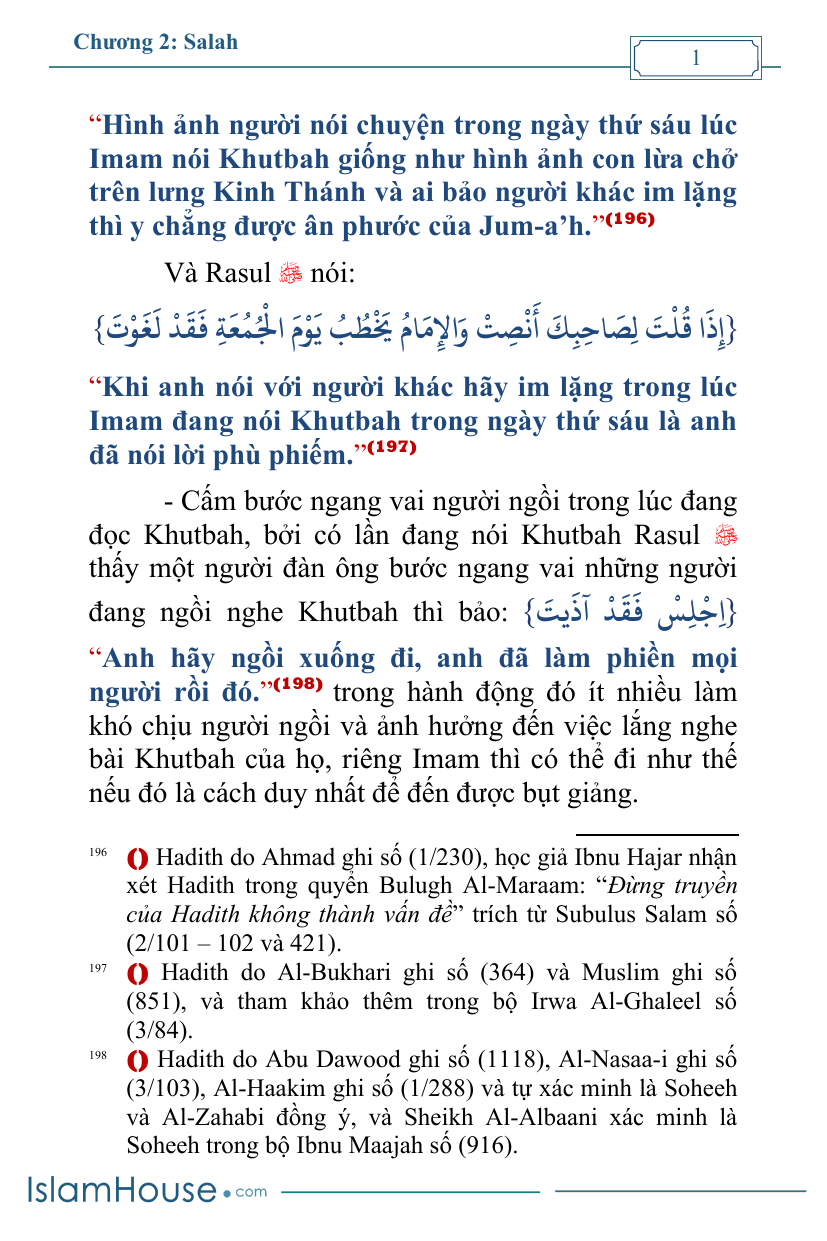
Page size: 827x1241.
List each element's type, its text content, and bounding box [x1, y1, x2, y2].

text “Khi anh nói với người khác hãy im lặng trong lúc Imam đang nói Khutbah trong ngày thứ sáu là anh đã nói lời phù phiếm.”() [89, 369, 738, 471]
picture [20, 1171, 541, 1209]
text Và Rasul nói: [89, 255, 738, 288]
text {إِذَا قُلْتَ لِصَاحِبِكَ أَنْصِتْ وَالإِمَامُ يَخْطُبُ يَوْمَ الْجُمُعَةِ فَقَدْ لَغَوْتَ} [89, 301, 738, 357]
text “Hình ảnh người nói chuyện trong ngày thứ sáu lúc Imam nói Khutbah giống như hình ảnh con lừa chở trên lưng Kinh Thánh và ai bảo người khác im lặng thì y chẳng được ân phước của Jum-a’h.”() [89, 107, 738, 242]
picture [548, 1170, 807, 1208]
text - Cấm bước ngang vai người ngồi trong lúc đang đọc Khutbah, bởi có lần đang nói Khutbah Rasul thấy một người đàn ông bước ngang vai những người đang ngồi nghe Khutbah thì bảo: {اِجْلِسْ فَقَدْ آذَيتَ} “Anh hãy ngồi xuống đi, anh đã làm phiền mọi người rồi đó.”() trong hành động đó ít nhiều làm khó chịu người ngồi và ảnh hưởng đến việc lắng nghe bài Khutbah của họ, riêng Imam thì có thể đi như thế nếu đó là cách duy nhất để đến được bụt giảng. [89, 483, 738, 808]
